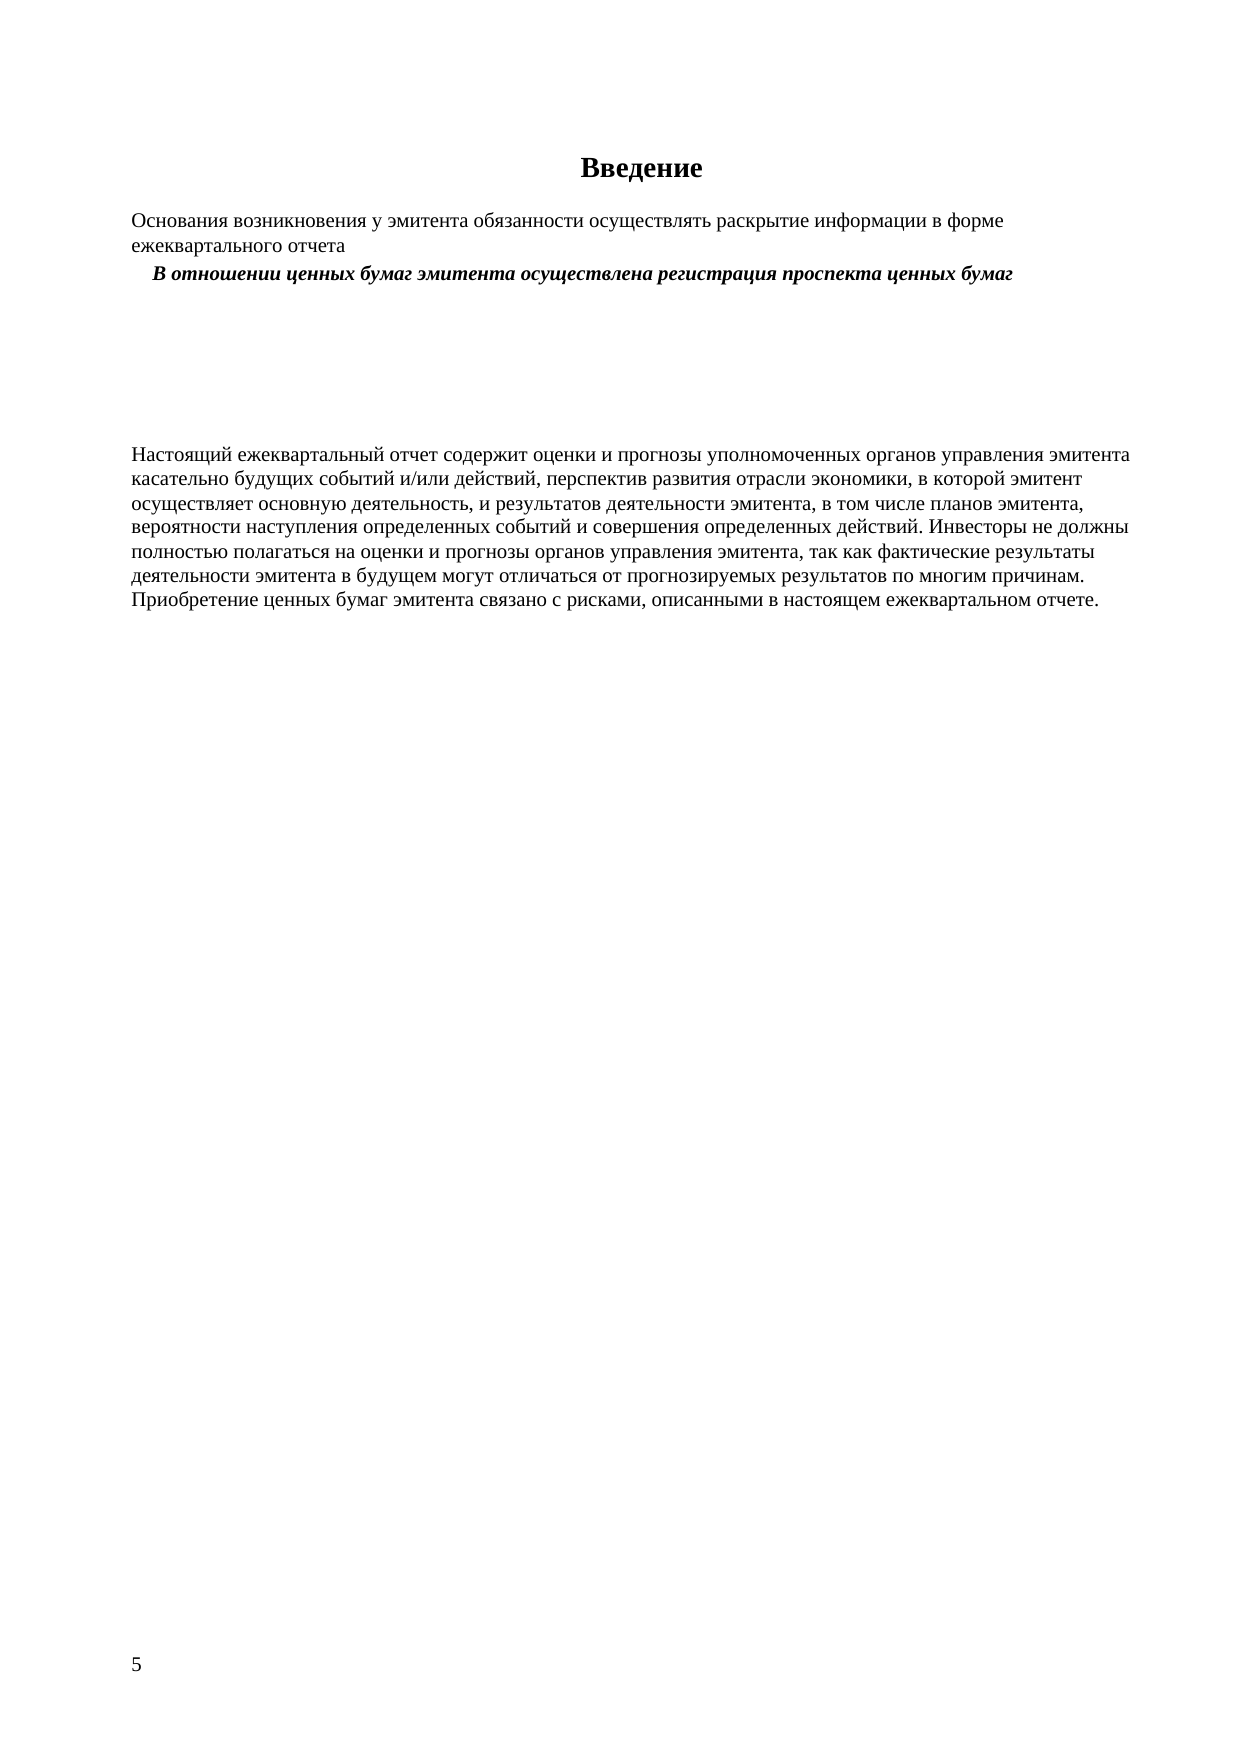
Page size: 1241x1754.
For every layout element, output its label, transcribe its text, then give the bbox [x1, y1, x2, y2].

text В отношении ценных бумаг эмитента осуществлена регистрация проспекта ценных бумаг [152, 261, 1152, 285]
subtitle Основания возникновения у эмитента обязанности осуществлять раскрытие информации в форме ежеквартального отчета [131, 208, 1152, 257]
text Настоящий ежеквартальный отчет содержит оценки и прогнозы уполномоченных органов управления эмитента касательно будущих событий и/или действий, перспектив развития отрасли экономики, в которой эмитент осуществляет основную деятельность, и результатов деятельности эмитента, в том числе планов эмитента, вероятности наступления определенных событий и совершения определенных действий. Инвесторы не должны полностью полагаться на оценки и прогнозы органов управления эмитента, так как фактические результаты деятельности эмитента в будущем могут отличаться от прогнозируемых результатов по многим причинам. Приобретение ценных бумаг эмитента связано с рисками, описанными в настоящем ежеквартальном отчете. [131, 442, 1152, 611]
subtitle Введение [131, 150, 1152, 183]
